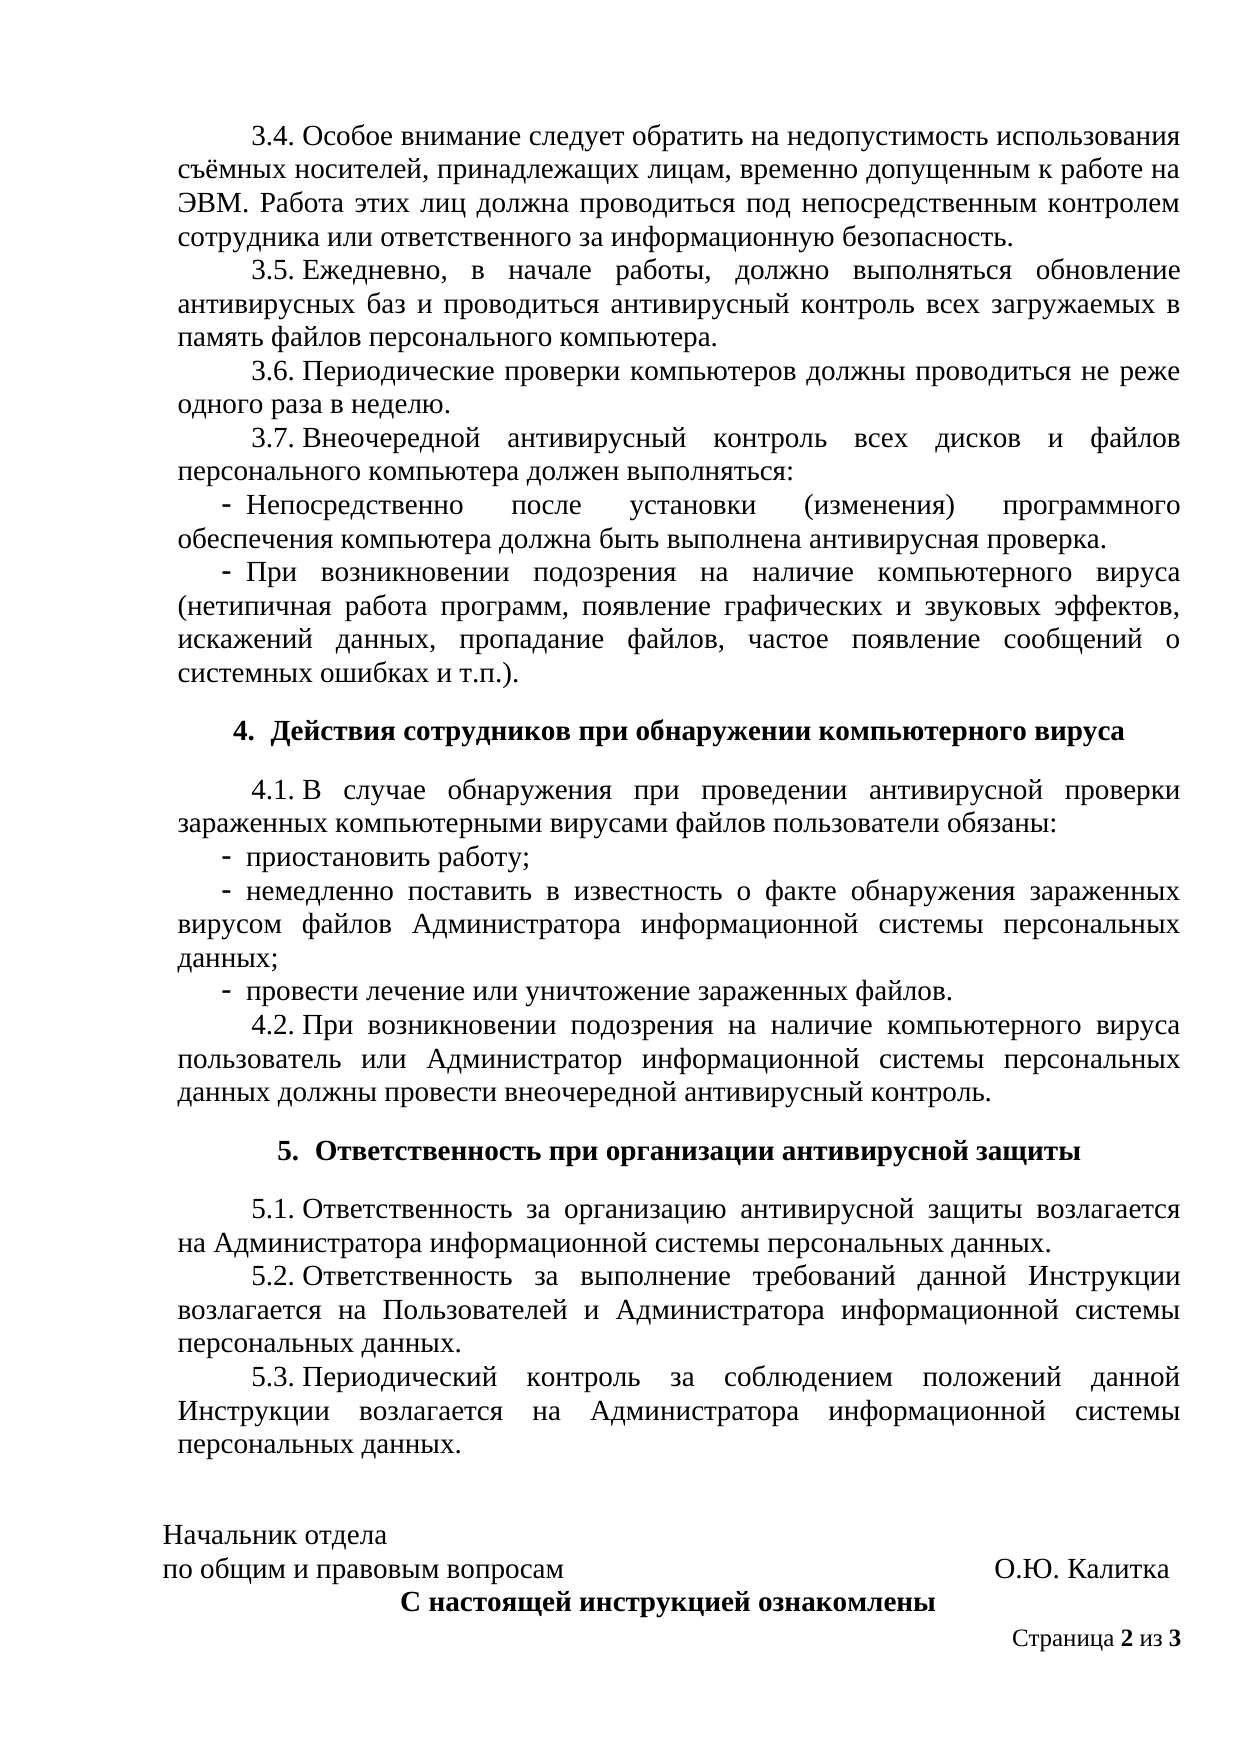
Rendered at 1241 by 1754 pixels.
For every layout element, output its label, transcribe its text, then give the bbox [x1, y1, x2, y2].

list Непосредственно после установки (изменения) программного обеспечения компьютера должна быть выполнена антивирусная проверка. [177, 487, 1181, 554]
subtitle Периодический контроль за соблюдением положений данной Инструкции возлагается на Администратора информационной системы персональных данных. [177, 1359, 1181, 1460]
subtitle Периодические проверки компьютеров должны проводиться не реже одного раза в неделю. [177, 353, 1181, 420]
list провести лечение или уничтожение зараженных файлов. [177, 973, 1181, 1007]
subtitle Внеочередной антивирусный контроль всех дисков и файлов персонального компьютера должен выполняться: [177, 420, 1181, 487]
list немедленно поставить в известность о факте обнаружения зараженных вирусом файлов Администратора информационной системы персональных данных; [177, 873, 1181, 973]
subtitle Ответственность при организации антивирусной защиты [177, 1133, 1181, 1166]
subtitle Ответственность за выполнение требований данной Инструкции возлагается на Пользователей и Администратора информационной системы персональных данных. [177, 1258, 1181, 1359]
subtitle При возникновении подозрения на наличие компьютерного вируса пользователь или Администратор информационной системы персональных данных должны провести внеочередной антивирусный контроль. [177, 1007, 1181, 1108]
subtitle Особое внимание следует обратить на недопустимость использования съёмных носителей, принадлежащих лицам, временно допущенным к работе на ЭВМ. Работа этих лиц должна проводиться под непосредственным контролем сотрудника или ответственного за информационную безопасность. [177, 118, 1181, 252]
list приостановить работу; [177, 839, 1181, 873]
subtitle Ответственность за организацию антивирусной защиты возлагается на Администратора информационной системы персональных данных. [177, 1191, 1181, 1258]
subtitle Действия сотрудников при обнаружении компьютерного вируса [177, 713, 1181, 747]
subtitle В случае обнаружения при проведении антивирусной проверки зараженных компьютерными вирусами файлов пользователи обязаны: [177, 772, 1181, 839]
subtitle Ежедневно, в начале работы, должно выполняться обновление антивирусных баз и проводиться антивирусный контроль всех загружаемых в память файлов персонального компьютера. [177, 252, 1181, 353]
text Начальник отдела [162, 1517, 1173, 1551]
text по общим и правовым вопросам О.Ю. Калитка [162, 1551, 1173, 1584]
list При возникновении подозрения на наличие компьютерного вируса (нетипичная работа программ, появление графических и звуковых эффектов, искажений данных, пропадание файлов, частое появление сообщений о системных ошибках и т.п.). [177, 554, 1181, 688]
text С настоящей инструкцией ознакомлены [162, 1584, 1173, 1618]
